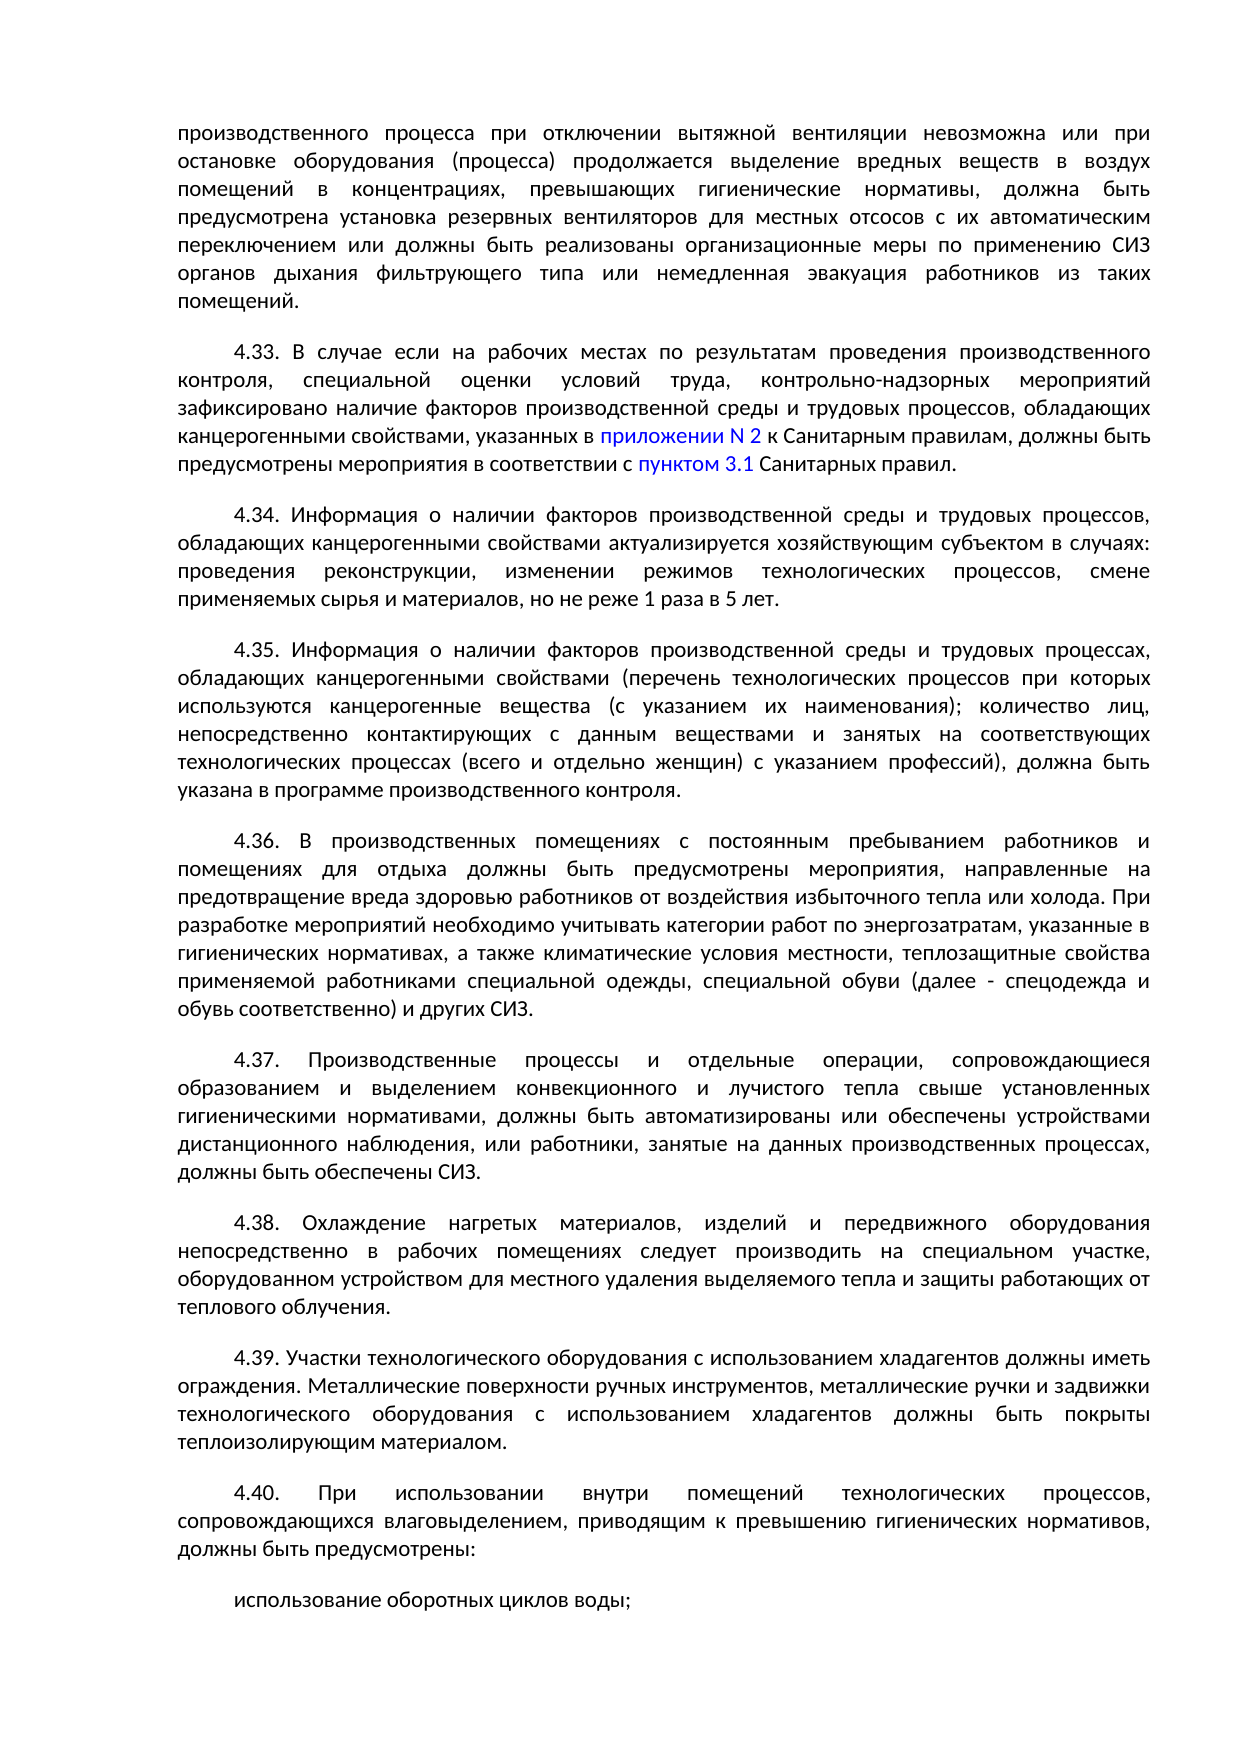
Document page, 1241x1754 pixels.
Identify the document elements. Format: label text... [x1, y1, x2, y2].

text 4.36. В производственных помещениях с постоянным пребыванием работников и помещениях для отдыха должны быть предусмотрены мероприятия, направленные на предотвращение вреда здоровью работников от воздействия избыточного тепла или холода. При разработке мероприятий необходимо учитывать категории работ по энергозатратам, указанные в гигиенических нормативах, а также климатические условия местности, теплозащитные свойства применяемой работниками специальной одежды, специальной обуви (далее - спецодежда и обувь соответственно) и других СИЗ. [177, 826, 1152, 1022]
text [177, 118, 1152, 314]
text 4.34. Информация о наличии факторов производственной среды и трудовых процессов, обладающих канцерогенными свойствами актуализируется хозяйствующим субъектом в случаях: проведения реконструкции, изменении режимов технологических процессов, смене применяемых сырья и материалов, но не реже 1 раза в 5 лет. [177, 500, 1152, 612]
text 4.33. В случае если на рабочих местах по результатам проведения производственного контроля, специальной оценки условий труда, контрольно-надзорных мероприятий зафиксировано наличие факторов производственной среды и трудовых процессов, обладающих канцерогенными свойствами, указанных в приложении N 2 к Санитарным правилам, должны быть предусмотрены мероприятия в соответствии с пунктом 3.1 Санитарных правил. [177, 337, 1152, 477]
text 4.39. Участки технологического оборудования с использованием хладагентов должны иметь ограждения. Металлические поверхности ручных инструментов, металлические ручки и задвижки технологического оборудования с использованием хладагентов должны быть покрыты теплоизолирующим материалом. [177, 1343, 1152, 1455]
text использование оборотных циклов воды; [177, 1585, 1152, 1613]
text 4.35. Информация о наличии факторов производственной среды и трудовых процессах, обладающих канцерогенными свойствами (перечень технологических процессов при которых используются канцерогенные вещества (с указанием их наименования); количество лиц, непосредственно контактирующих с данным веществами и занятых на соответствующих технологических процессах (всего и отдельно женщин) с указанием профессий), должна быть указана в программе производственного контроля. [177, 635, 1152, 803]
text 4.37. Производственные процессы и отдельные операции, сопровождающиеся образованием и выделением конвекционного и лучистого тепла свыше установленных гигиеническими нормативами, должны быть автоматизированы или обеспечены устройствами дистанционного наблюдения, или работники, занятые на данных производственных процессах, должны быть обеспечены СИЗ. [177, 1045, 1152, 1185]
text 4.40. При использовании внутри помещений технологических процессов, сопровождающихся влаговыделением, приводящим к превышению гигиенических нормативов, должны быть предусмотрены: [177, 1478, 1152, 1562]
text 4.38. Охлаждение нагретых материалов, изделий и передвижного оборудования непосредственно в рабочих помещениях следует производить на специальном участке, оборудованном устройством для местного удаления выделяемого тепла и защиты работающих от теплового облучения. [177, 1208, 1152, 1320]
